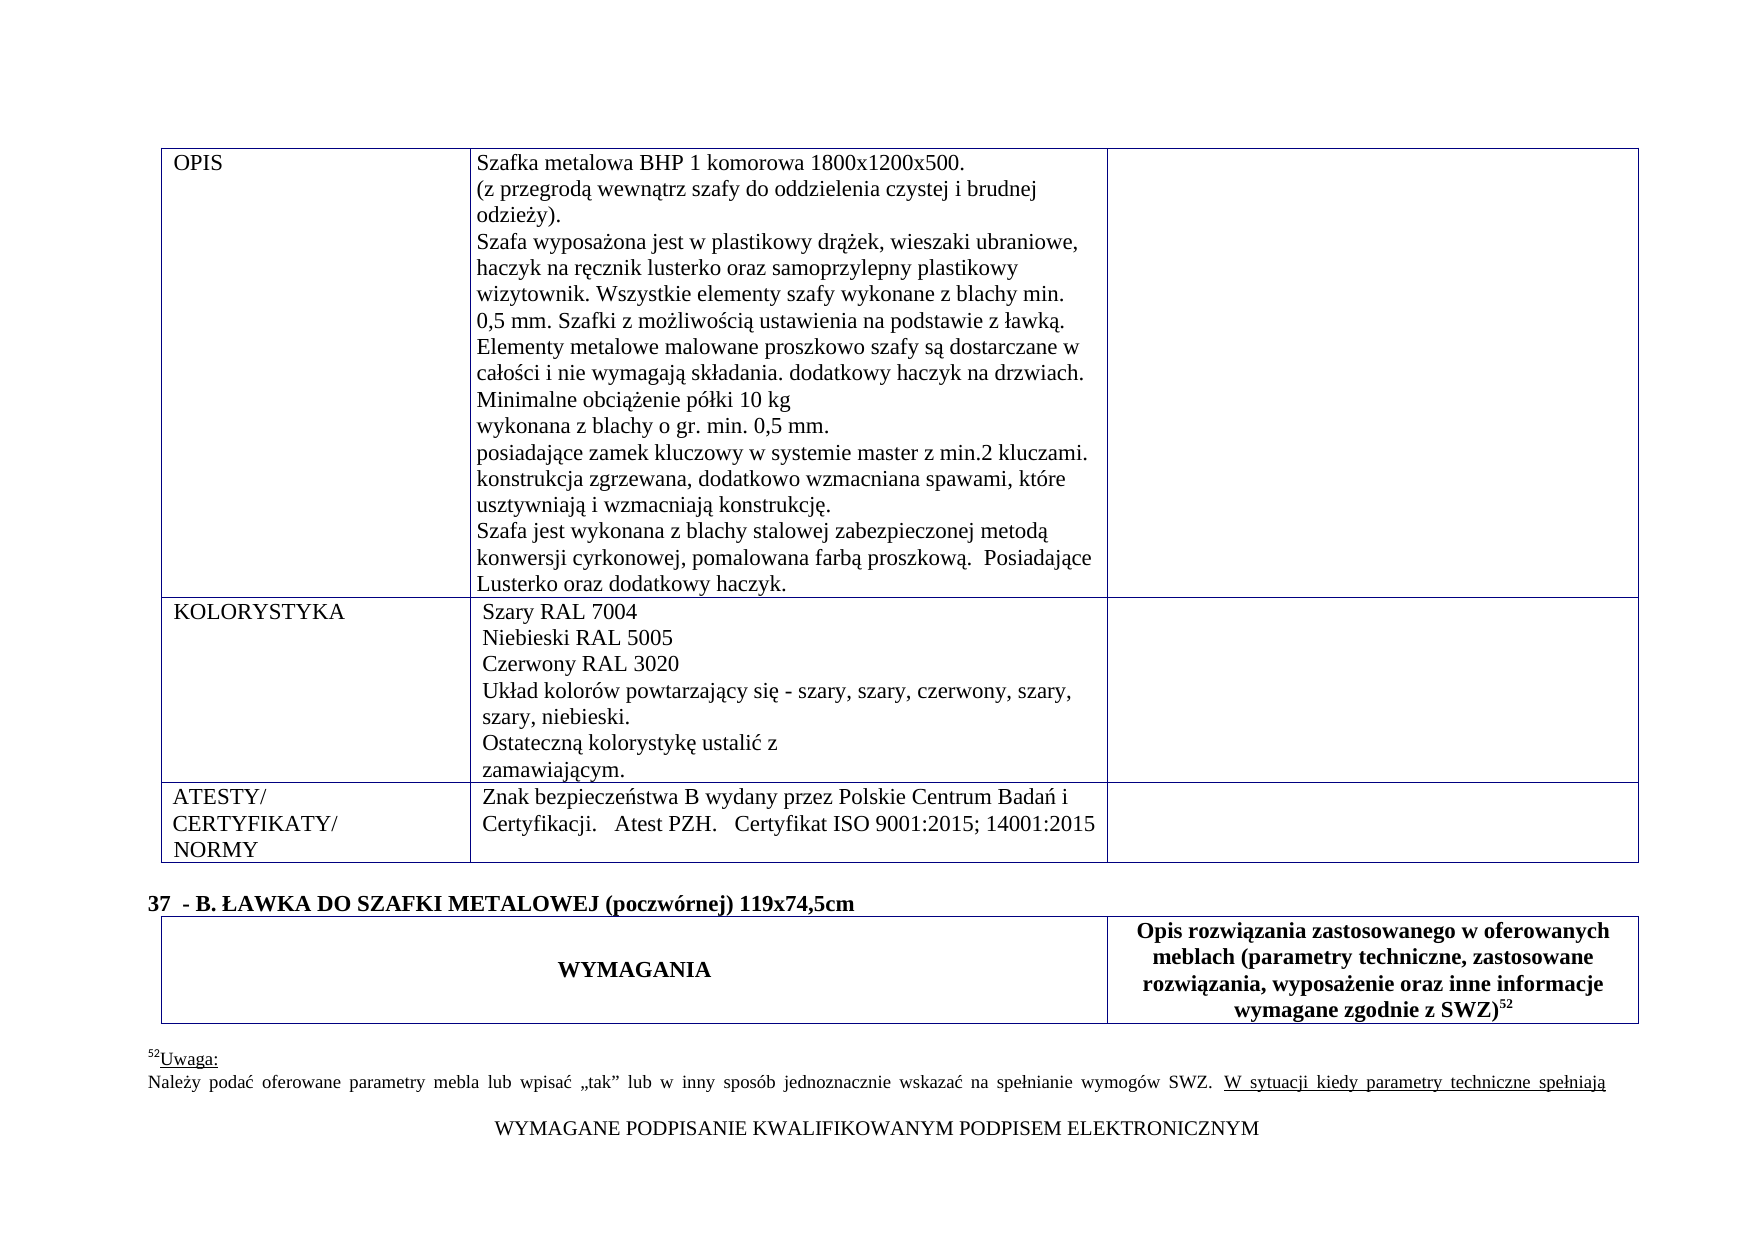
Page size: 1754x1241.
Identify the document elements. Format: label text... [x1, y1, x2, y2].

table_cell [1108, 598, 1638, 782]
table_cell ATESTY/ CERTYFIKATY/ NORMY [162, 783, 470, 862]
table_cell KOLORYSTYKA [162, 598, 470, 782]
table_header Opis rozwiązania zastosowanego w oferowanych meblach (parametry techniczne, zastosowane rozwiązania, wyposażenie oraz inne informacje wymagane zgodnie z SWZ) [1108, 917, 1638, 1022]
table_cell Znak bezpieczeństwa B wydany przez Polskie Centrum Badań i Certyfikacji. Atest PZH. Certyfikat ISO 9001:2015; 14001:2015 [471, 783, 1107, 862]
table_header WYMAGANIA [162, 917, 1107, 1022]
text 37 - B. ŁAWKA DO SZAFKI METALOWEJ (poczwórnej) 119x74,5cm [148, 890, 1606, 916]
table_cell OPIS [162, 149, 470, 597]
table_cell [1108, 783, 1638, 862]
table_cell [1108, 149, 1638, 597]
table_cell Szary RAL 7004 Niebieski RAL 5005 Czerwony RAL 3020 Układ kolorów powtarzający się - szary, szary, czerwony, szary, szary, niebieski. Ostateczną kolorystykę ustalić z zamawiającym. [471, 598, 1107, 782]
table_cell Szafka metalowa BHP 1 komorowa 1800x1200x500. (z przegrodą wewnątrz szafy do oddzielenia czystej i brudnej odzieży). Szafa wyposażona jest w plastikowy drążek, wieszaki ubraniowe, haczyk na ręcznik lusterko oraz samoprzylepny plastikowy wizytownik. Wszystkie elementy szafy wykonane z blachy min. 0,5 mm. Szafki z możliwością ustawienia na podstawie z ławką. Elementy metalowe malowane proszkowo szafy są dostarczane w całości i nie wymagają składania. dodatkowy haczyk na drzwiach. Minimalne obciążenie półki 10 kg wykonana z blachy o gr. min. 0,5 mm. posiadające zamek kluczowy w systemie master z min.2 kluczami. konstrukcja zgrzewana, dodatkowo wzmacniana spawami, które usztywniają i wzmacniają konstrukcję. Szafa jest wykonana z blachy stalowej zabezpieczonej metodą konwersji cyrkonowej, pomalowana farbą proszkową. Posiadające Lusterko oraz dodatkowy haczyk. [471, 149, 1107, 597]
